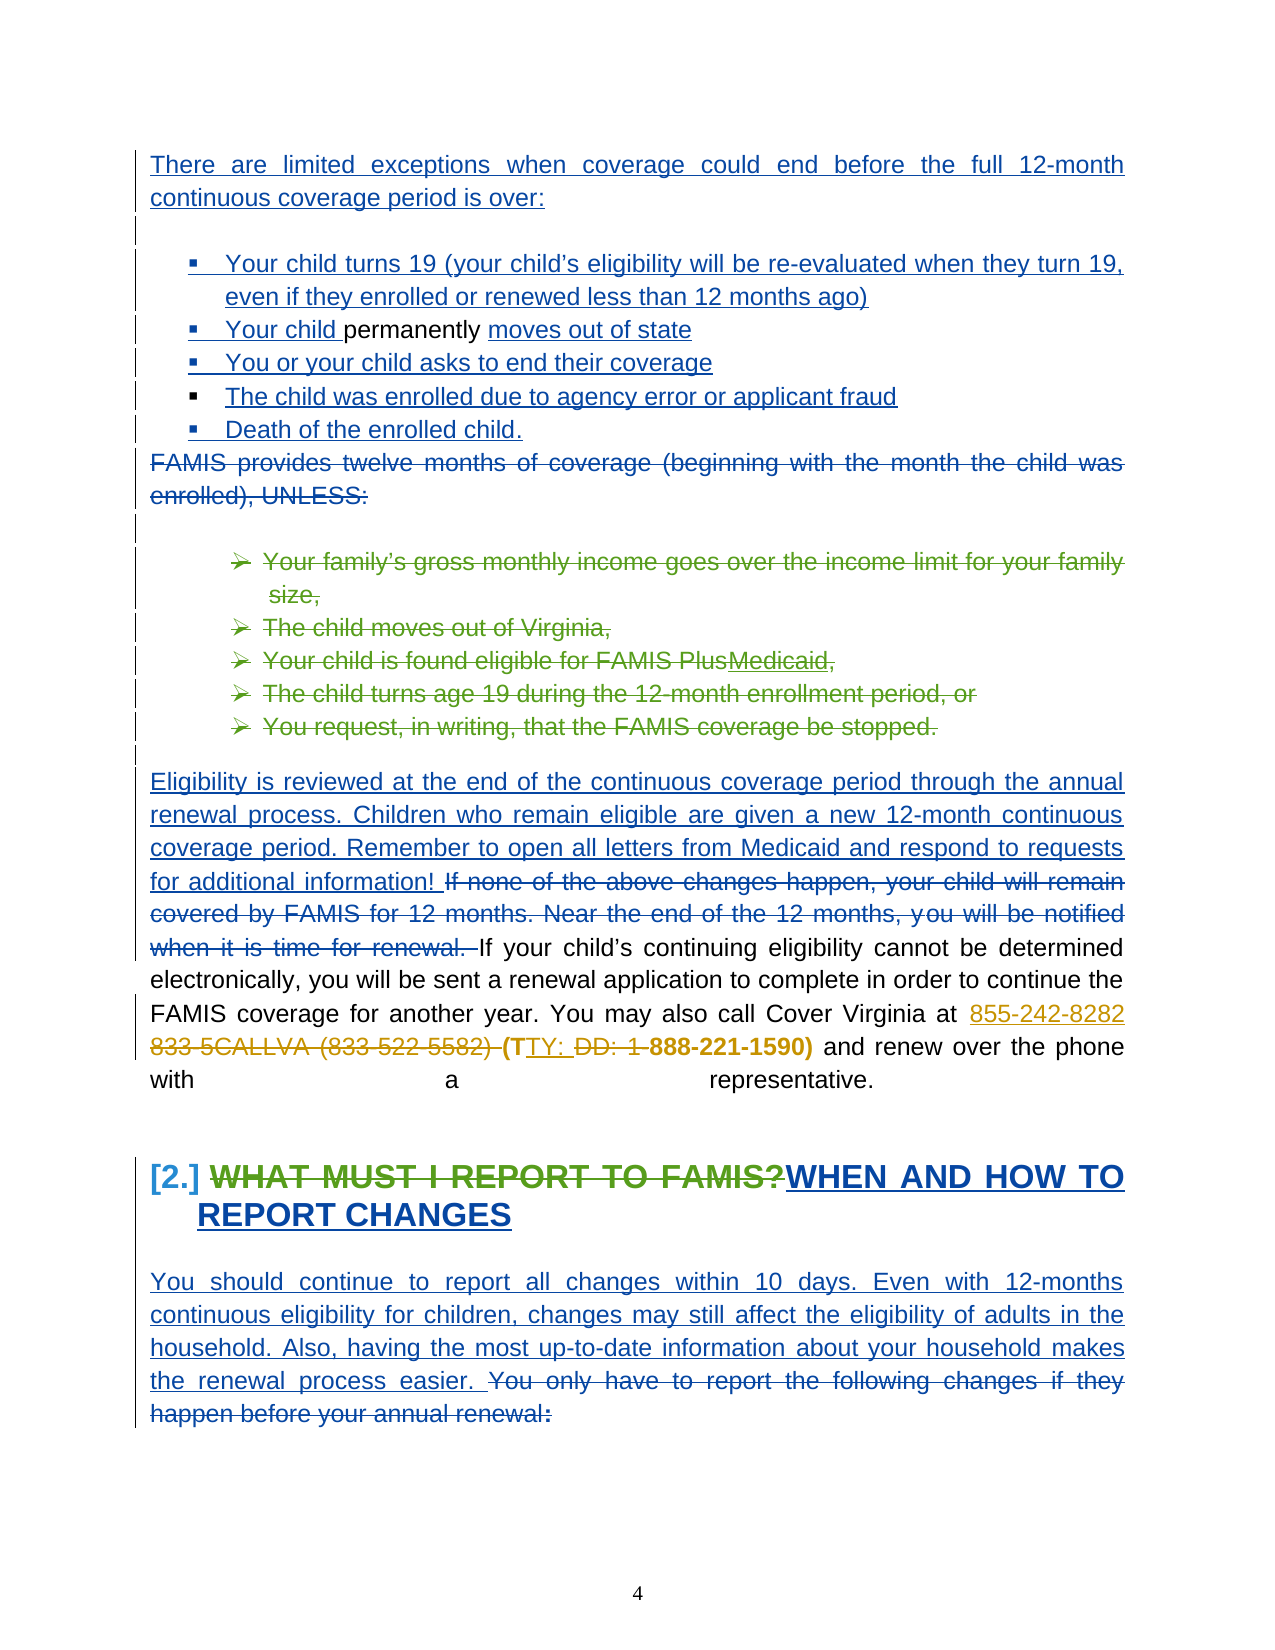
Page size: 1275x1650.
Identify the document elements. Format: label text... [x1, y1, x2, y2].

text If your child’s continuing eligibility cannot be determined electronically, you will be sent a renewal application to complete in order to continue the FAMIS coverage for another year. You may also call Cover Virginia at (T888-221-1590) and renew over the phone with a representative. [150, 794, 1125, 858]
list permanently [187, 315, 1125, 344]
text If your child’s continuing eligibility cannot be determined electronically, you will be sent a renewal application to complete in order to continue the FAMIS coverage for another year. You may also call Cover Virginia at (T888-221-1590) and renew over the phone with a representative. [150, 767, 1125, 792]
text If your child’s continuing eligibility cannot be determined electronically, you will be sent a renewal application to complete in order to continue the FAMIS coverage for another year. You may also call Cover Virginia at (T888-221-1590) and renew over the phone with a representative. [150, 860, 1125, 1126]
